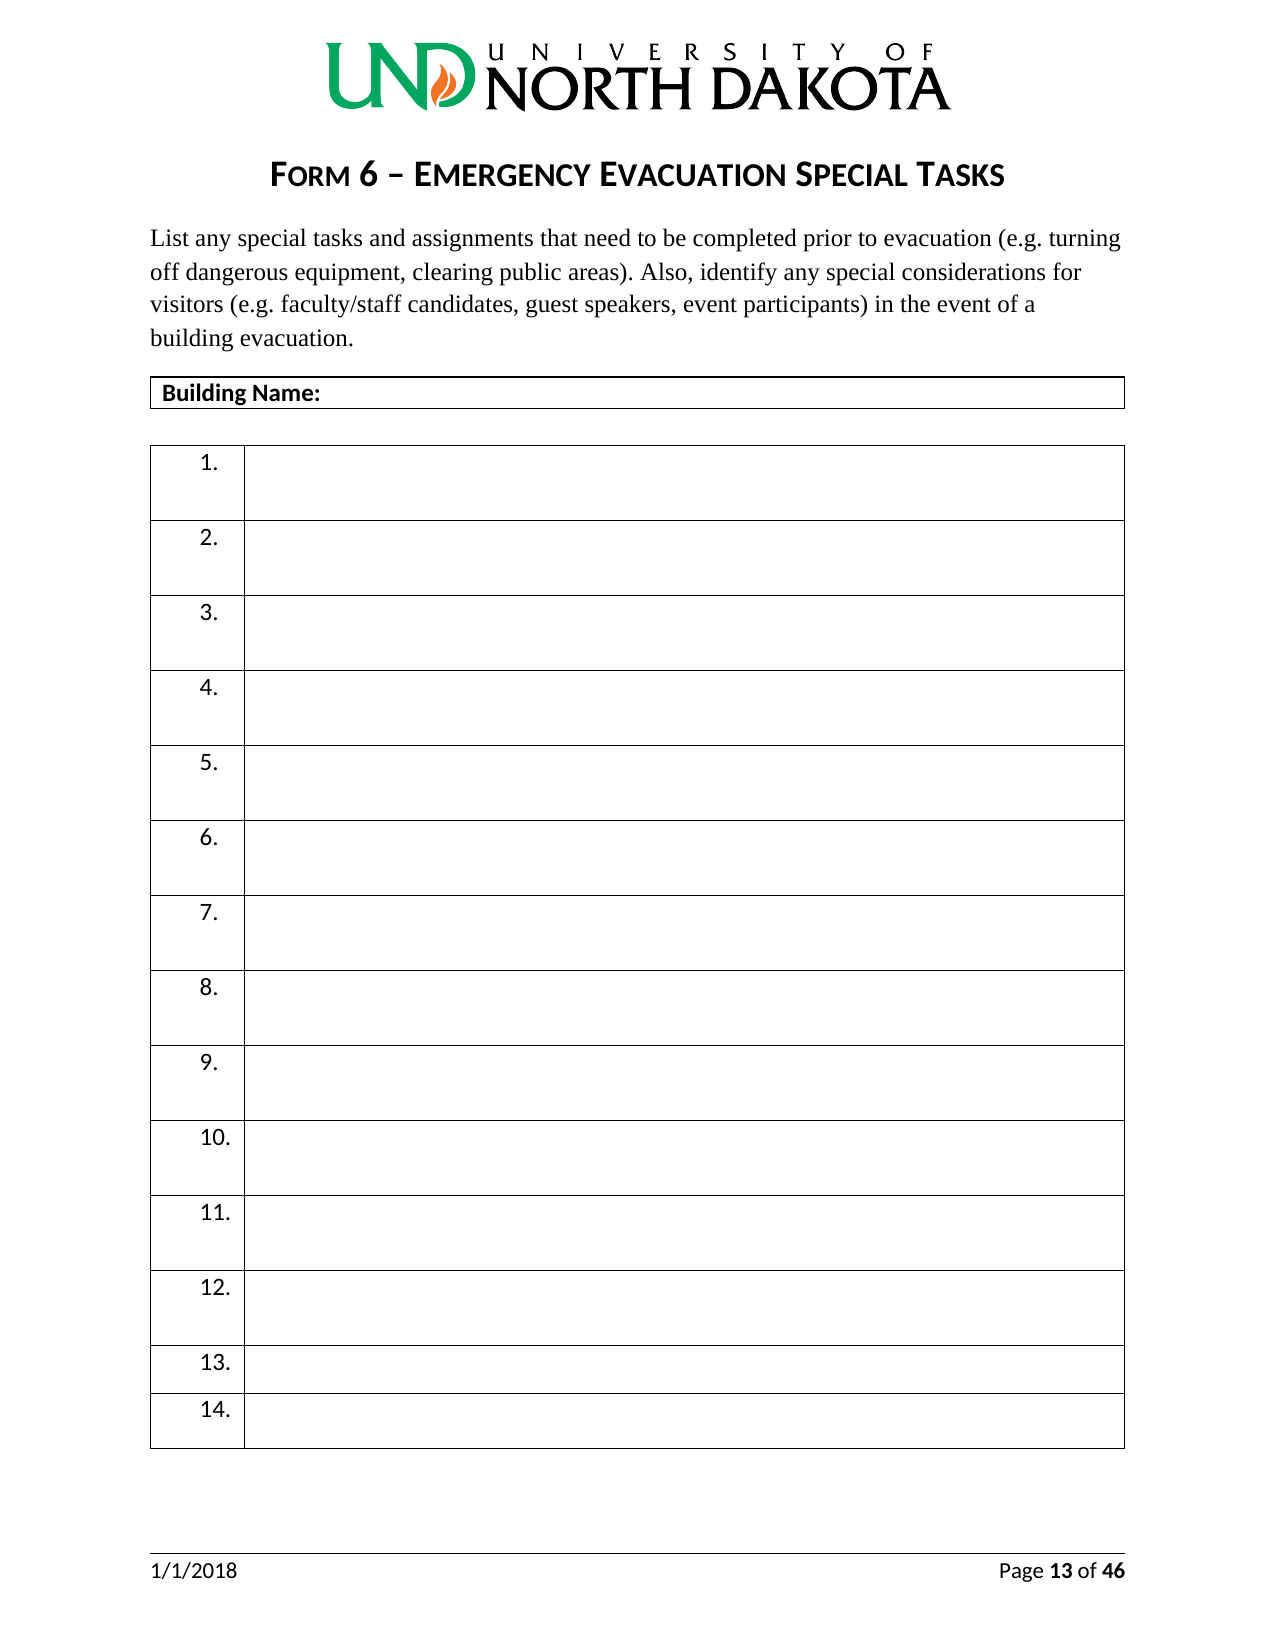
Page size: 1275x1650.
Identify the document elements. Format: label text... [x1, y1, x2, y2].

table_cell [245, 1121, 1124, 1195]
table_cell [151, 521, 244, 595]
table_header [245, 446, 1124, 520]
table_cell [245, 1271, 1124, 1345]
table_cell [151, 671, 244, 745]
table_cell [245, 671, 1124, 745]
table_header Building Name: [151, 378, 1124, 408]
text List any special tasks and assignments that need to be completed prior to evacuation (e.g. turning off dangerous equipment, clearing public areas). Also, identify any special considerations for visitors (e.g. faculty/staff candidates, guest speakers, event participants) in the event of a building evacuation. [150, 223, 1125, 351]
table_cell [151, 1046, 244, 1120]
text Form 6 – EMERGENCY EVACUATION SPECIAL TASKS [150, 150, 1125, 196]
picture [321, 37, 954, 118]
table_cell [245, 1046, 1124, 1120]
table_cell [245, 746, 1124, 820]
table_cell [245, 1394, 1124, 1448]
table_cell [151, 1346, 244, 1392]
table_cell [245, 1346, 1124, 1392]
table_cell [245, 1196, 1124, 1270]
table_cell [151, 1271, 244, 1345]
table_cell [245, 521, 1124, 595]
table_cell [151, 971, 244, 1045]
table_cell [151, 1196, 244, 1270]
table_header [151, 446, 244, 520]
table_cell [151, 1121, 244, 1195]
table_cell [151, 596, 244, 670]
table_cell [151, 896, 244, 970]
table_cell [151, 821, 244, 895]
table_cell [245, 971, 1124, 1045]
table_cell [151, 746, 244, 820]
table_cell [151, 1394, 244, 1448]
table_cell [245, 596, 1124, 670]
table_cell [245, 896, 1124, 970]
table_cell [245, 821, 1124, 895]
